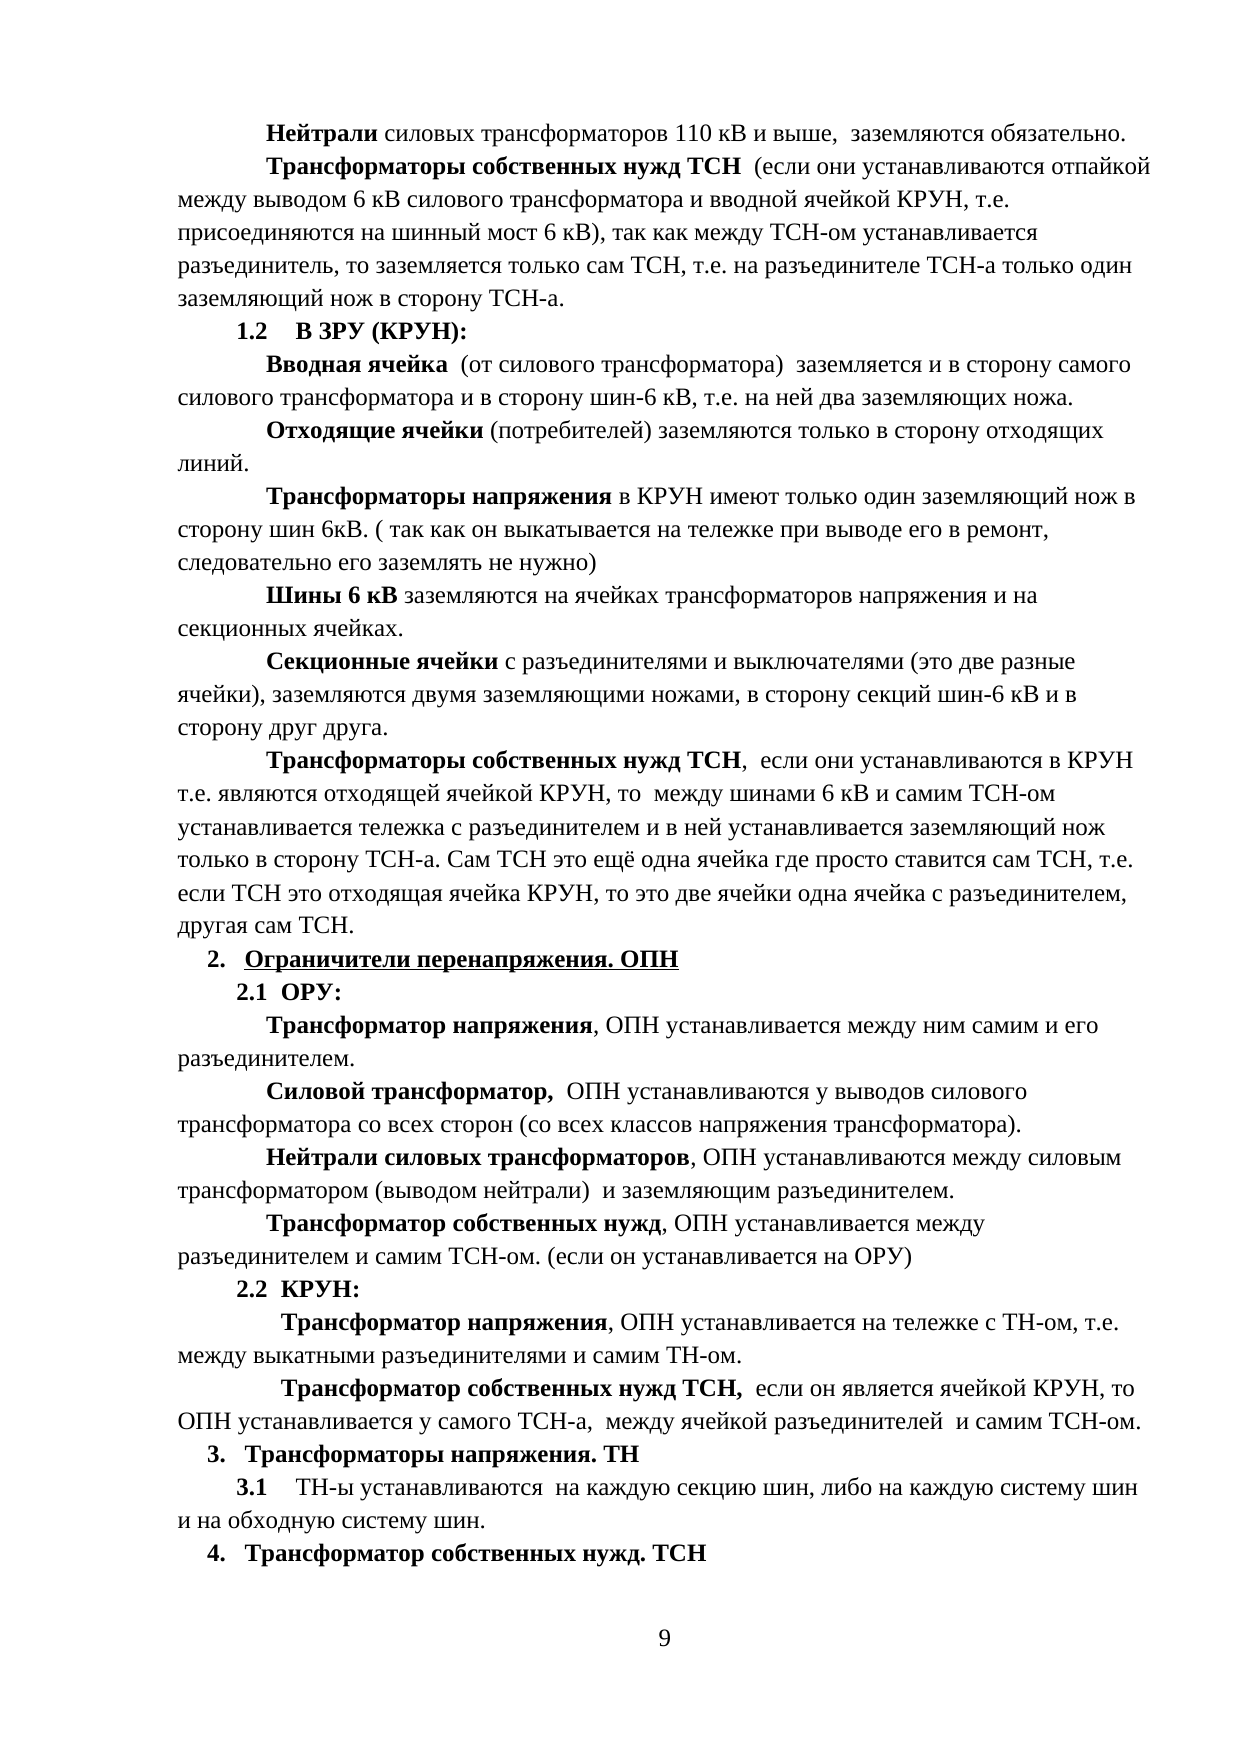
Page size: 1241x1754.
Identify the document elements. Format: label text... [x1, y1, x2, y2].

text Силовой трансформатор, ОПН устанавливаются у выводов силового трансформатора со всех сторон (со всех классов напряжения трансформатора). [177, 1076, 1152, 1137]
text Трансформаторы напряжения в КРУН имеют только один заземляющий нож в сторону шин 6кВ. ( так как он выкатывается на тележке при выводе его в ремонт, следовательно его заземлять не нужно) [177, 481, 1152, 576]
text Вводная ячейка (от силового трансформатора) заземляется и в сторону самого силового трансформатора и в сторону шин-6 кВ, т.е. на ней два заземляющих ножа. [177, 349, 1152, 411]
text Трансформатор собственных нужд ТСН, если он является ячейкой КРУН, то ОПН устанавливается у самого ТСН-а, между ячейкой разъединителей и самим ТСН-ом. [177, 1373, 1152, 1435]
list Ограничители перенапряжения. ОПН [207, 944, 1152, 972]
text Трансформаторы собственных нужд ТСН, если они устанавливаются в КРУН т.е. являются отходящей ячейкой КРУН, то между шинами 6 кВ и самим ТСН-ом устанавливается тележка с разъединителем и в ней устанавливается заземляющий нож только в сторону ТСН-а. Сам ТСН это ещё одна ячейка где просто ставится сам ТСН, т.е. если ТСН это отходящая ячейка КРУН, то это две ячейки одна ячейка с разъединителем, другая сам ТСН. [177, 746, 1152, 939]
list ОРУ: [236, 977, 1152, 1005]
text Нейтрали силовых трансформаторов 110 кВ и выше, заземляются обязательно. [177, 118, 1152, 147]
list ТН-ы устанавливаются на каждую секцию шин, либо на каждую систему шин и на обходную систему шин. [177, 1472, 1152, 1534]
list В ЗРУ (КРУН): [236, 316, 1152, 345]
text Нейтрали силовых трансформаторов, ОПН устанавливаются между силовым трансформатором (выводом нейтрали) и заземляющим разъединителем. [177, 1142, 1152, 1203]
text Трансформаторы собственных нужд ТСН (если они устанавливаются отпайкой между выводом 6 кВ силового трансформатора и вводной ячейкой КРУН, т.е. присоединяются на шинный мост 6 кВ), так как между ТСН-ом устанавливается разъединитель, то заземляется только сам ТСН, т.е. на разъединителе ТСН-а только один заземляющий нож в сторону ТСН-а. [177, 151, 1152, 312]
text Шины 6 кВ заземляются на ячейках трансформаторов напряжения и на секционных ячейках. [177, 580, 1152, 642]
text Трансформатор напряжения, ОПН устанавливается между ним самим и его разъединителем. [177, 1010, 1152, 1071]
list Трансформатор собственных нужд. ТСН [207, 1538, 1152, 1567]
text Секционные ячейки с разъединителями и выключателями (это две разные ячейки), заземляются двумя заземляющими ножами, в сторону секций шин-6 кВ и в сторону друг друга. [177, 646, 1152, 741]
text Трансформатор напряжения, ОПН устанавливается на тележке с ТН-ом, т.е. между выкатными разъединителями и самим ТН-ом. [177, 1307, 1152, 1369]
text Трансформатор собственных нужд, ОПН устанавливается между разъединителем и самим ТСН-ом. (если он устанавливается на ОРУ) [177, 1208, 1152, 1269]
text Отходящие ячейки (потребителей) заземляются только в сторону отходящих линий. [177, 415, 1152, 477]
list КРУН: [236, 1274, 1152, 1303]
list Трансформаторы напряжения. ТН [207, 1439, 1152, 1468]
